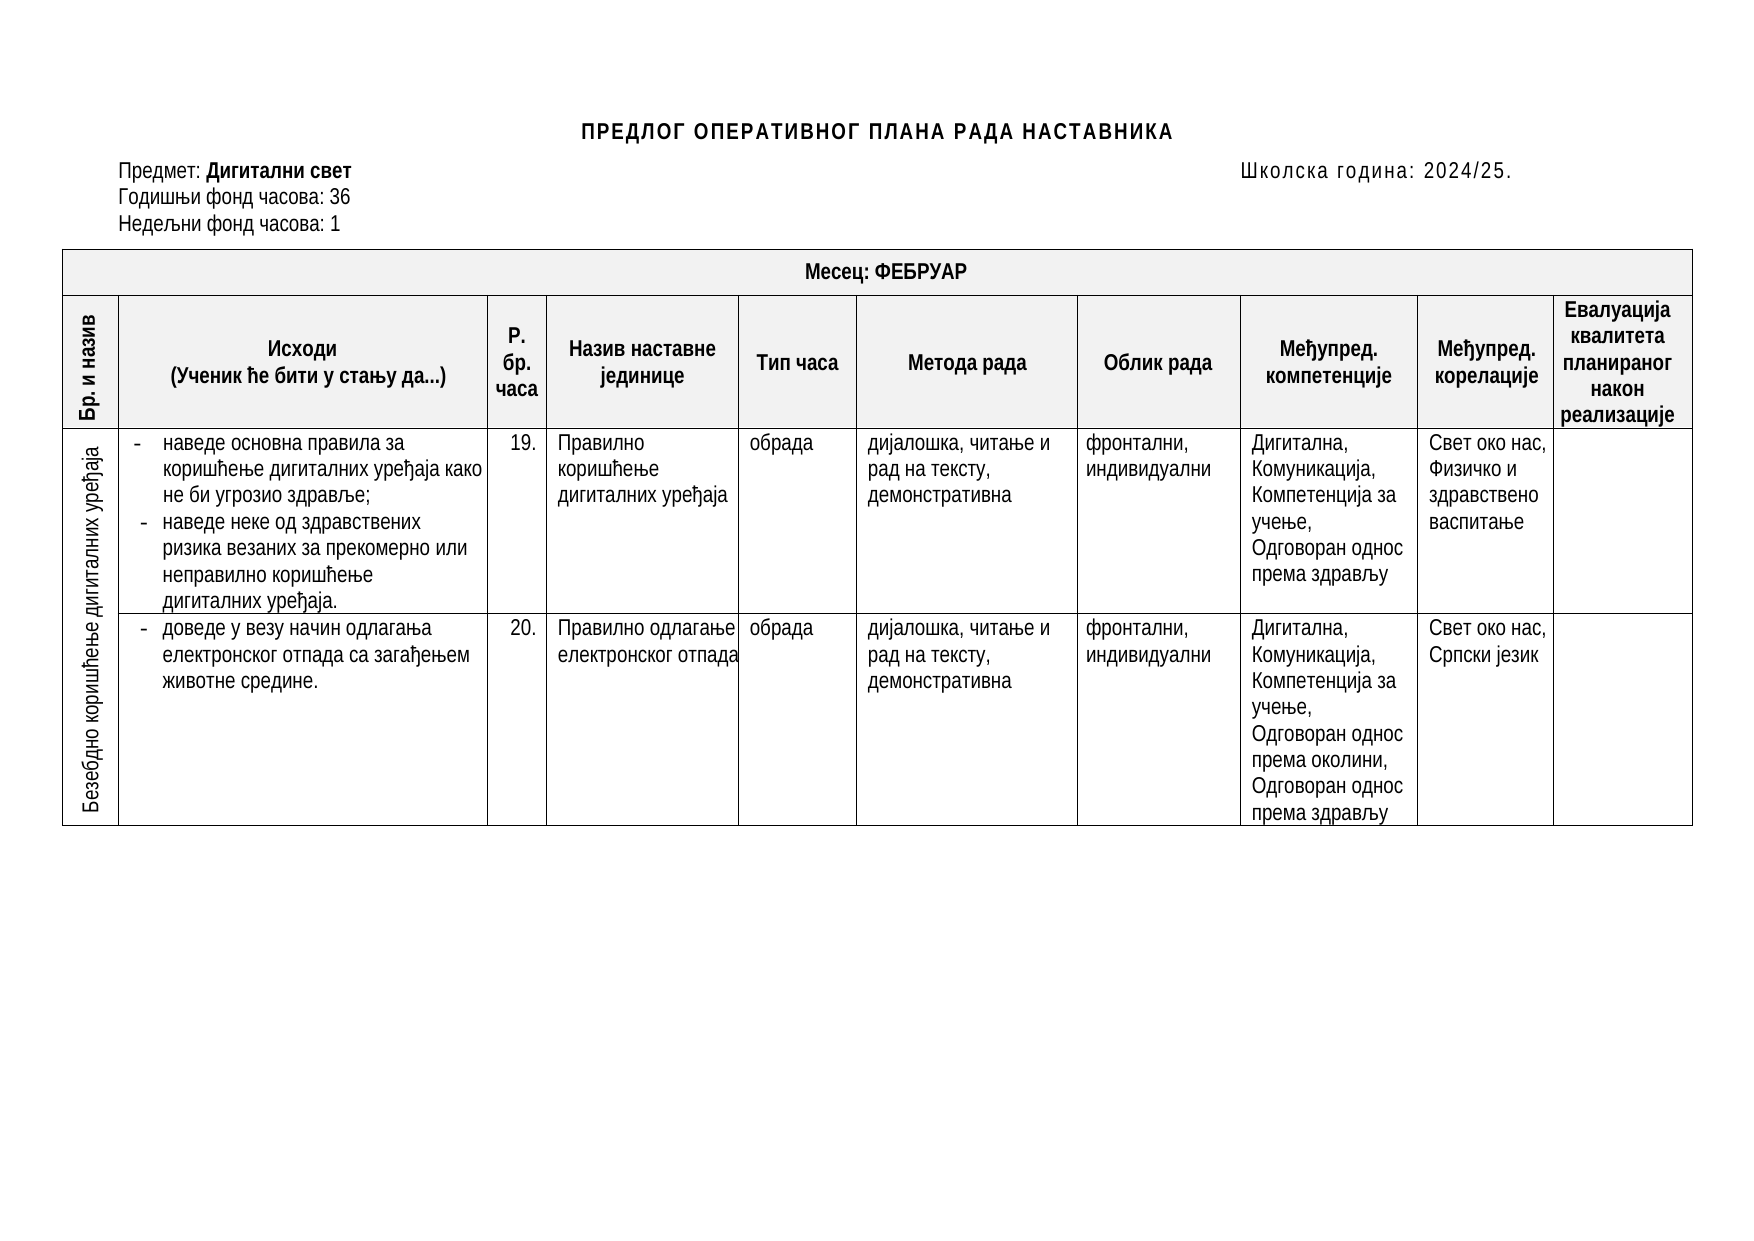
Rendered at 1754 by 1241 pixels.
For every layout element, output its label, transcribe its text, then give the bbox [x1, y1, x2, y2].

table_cell Међупред. компетенције [1241, 296, 1417, 427]
table_cell Свет око нас, Српски језик [1418, 614, 1553, 825]
table_cell Евалуација квалитета планираног након реализације [1554, 296, 1692, 427]
table_cell Међупред. корелације [1418, 296, 1553, 427]
table_cell фронтални, индивидуални [1078, 429, 1240, 613]
table_cell доведе у везу начин одлагања електронског отпада са загађењем животне средине. [119, 614, 487, 825]
table_header Месец: ФЕБРУАР [63, 250, 1692, 295]
table_cell Правилно коришћење дигиталних уређаја [547, 429, 738, 613]
table_cell [488, 614, 546, 825]
table_cell Дигитална, Комуникација, Компетенција за учење, Одговоран однос према околини, Одговоран однос према здрављу [1241, 614, 1417, 825]
table_cell наведе основна правила за коришћење дигиталних уређаја како не би угрозио здравље; наведе неке од здравствених ризика везаних за прекомерно или неправилно коришћење дигиталних уређаја. [119, 429, 487, 613]
table_cell обрада [739, 614, 856, 825]
table_cell Дигитална, Комуникација, Компетенција за учење, Одговоран однос према здрављу [1241, 429, 1417, 613]
table_cell дијалошка, читање и рад на тексту, демонстративна [857, 429, 1077, 613]
table_cell Свет око нас, Физичко и здравствено васпитање [1418, 429, 1553, 613]
table_cell Исходи (Ученик ће бити у стању да...) [119, 296, 487, 427]
table_cell Тип часа [739, 296, 856, 427]
table_cell фронтални, индивидуални [1078, 614, 1240, 825]
table_cell дијалошка, читање и рад на тексту, демонстративна [857, 614, 1077, 825]
table_cell Назив наставне јединице [547, 296, 738, 427]
table_cell Метода рада [857, 296, 1077, 427]
table_cell обрада [739, 429, 856, 613]
text ПРЕДЛОГ ОПЕРАТИВНОГ ПЛАНА РАДА НАСТАВНИКА [118, 118, 1636, 144]
text Недељни фонд часова: 1 [118, 210, 1636, 236]
text Годишњи фонд часова: 36 [118, 183, 1636, 210]
table_cell Правилно одлагање електронског отпада [547, 614, 738, 825]
table_cell Безебдно коришћење дигиталних уређаја [63, 429, 118, 825]
table_cell [1554, 614, 1692, 825]
table_cell [488, 429, 546, 613]
table_cell Облик рада [1078, 296, 1240, 427]
table_cell Бр. и назив наст. теме [63, 296, 118, 427]
table_cell Р. бр. часа [488, 296, 546, 427]
text Предмет: Дигитални свет Школска година: 2024/25. [118, 157, 1636, 183]
table_cell [1554, 429, 1692, 613]
